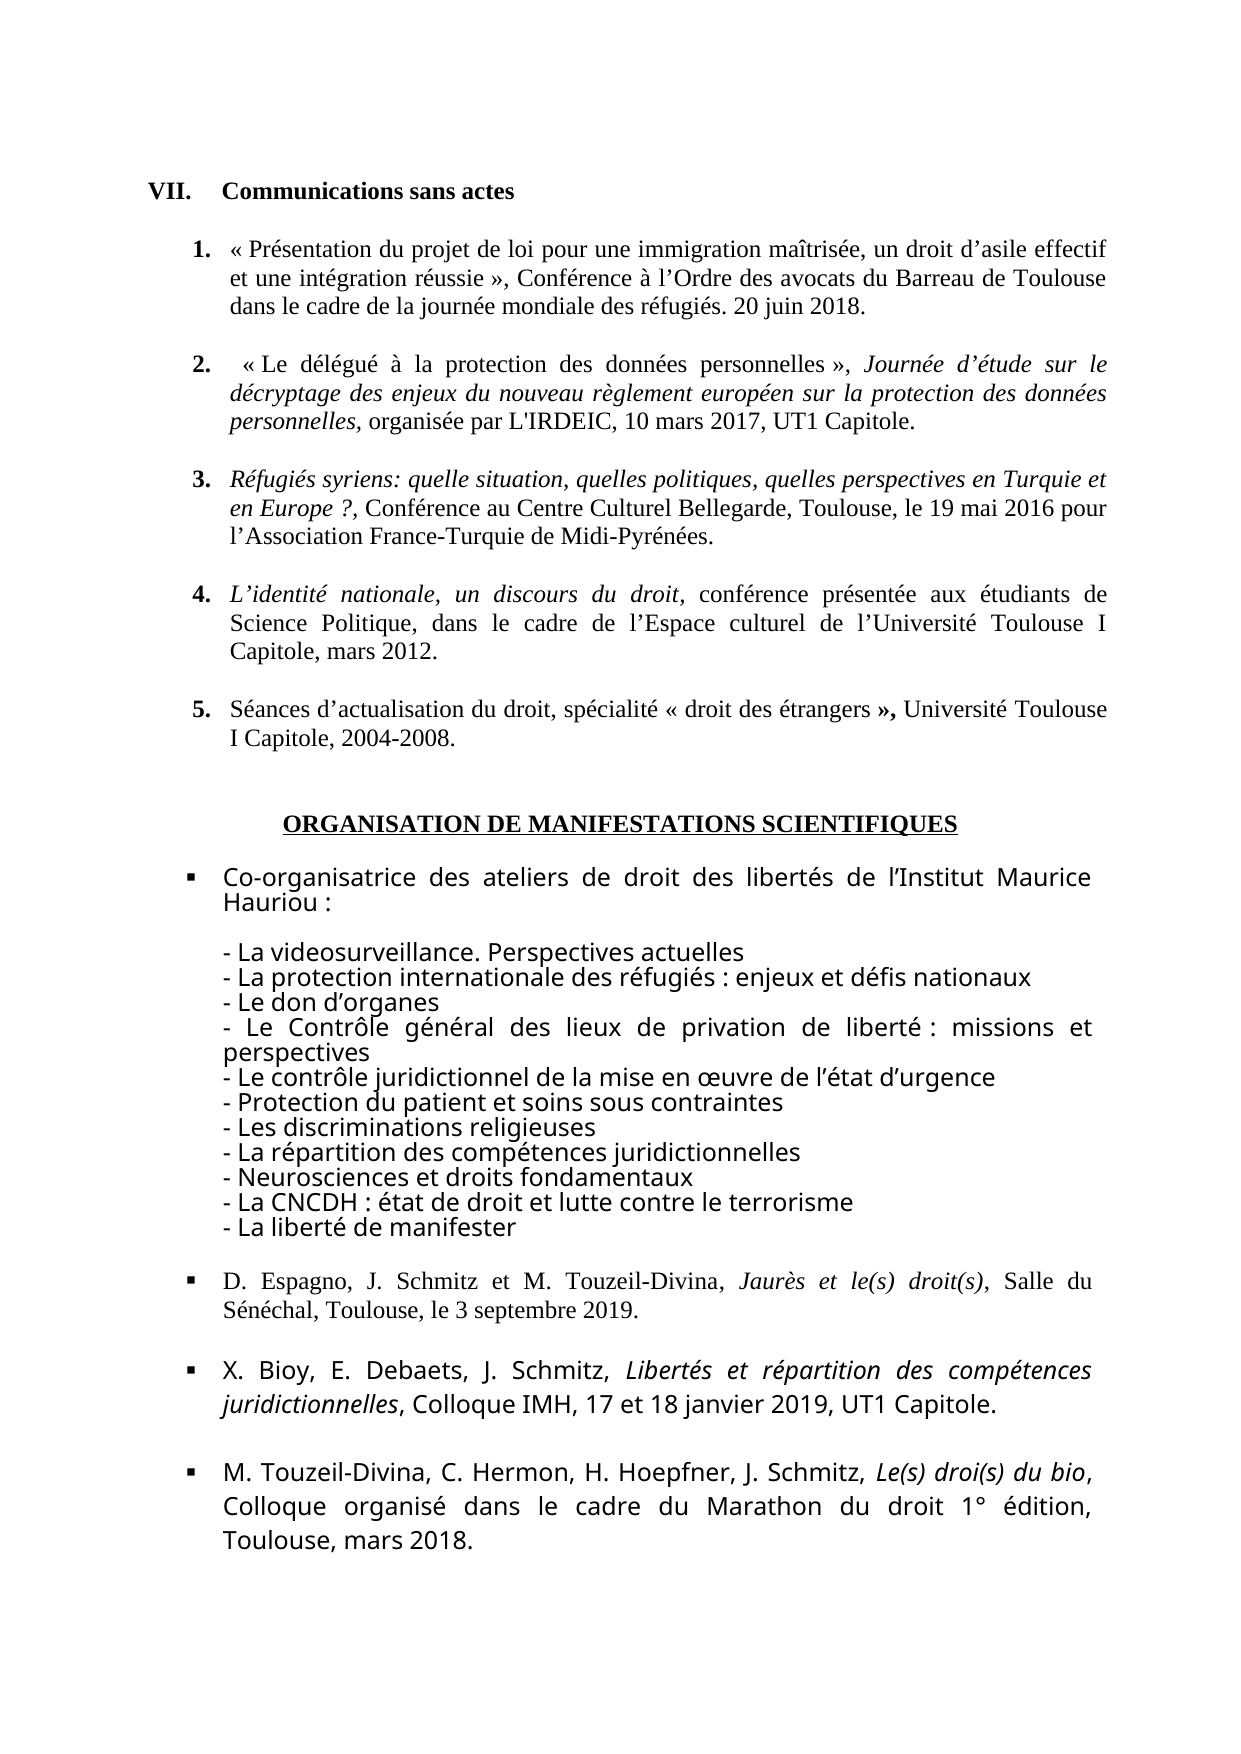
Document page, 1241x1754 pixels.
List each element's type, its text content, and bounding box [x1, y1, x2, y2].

list L’identité nationale, un discours du droit, conférence présentée aux étudiants de Science Politique, dans le cadre de l’Espace culturel de l’Université Toulouse I Capitole, mars 2012. [192, 579, 1108, 665]
text - Neurosciences et droits fondamentaux [223, 1166, 1093, 1191]
list « Présentation du projet de loi pour une immigration maîtrisée, un droit d’asile effectif et une intégration réussie », Conférence à l’Ordre des avocats du Barreau de Toulouse dans le cadre de la journée mondiale des réfugiés. 20 juin 2018. [192, 234, 1108, 320]
list M. Touzeil-Divina, C. Hermon, H. Hoepfner, J. Schmitz, Le(s) droi(s) du bio, Colloque organisé dans le cadre du Marathon du droit 1° édition, Toulouse, mars 2018. [185, 1455, 1093, 1557]
list X. Bioy, E. Debaets, J. Schmitz, Libertés et répartition des compétences juridictionnelles, Colloque IMH, 17 et 18 janvier 2019, UT1 Capitole. [185, 1353, 1093, 1421]
text - La CNCDH : état de droit et lutte contre le terrorisme [223, 1191, 1093, 1216]
list « Le délégué à la protection des données personnelles », Journée d’étude sur le décryptage des enjeux du nouveau règlement européen sur la protection des données personnelles, organisée par L'IRDEIC, 10 mars 2017, UT1 Capitole. [192, 349, 1108, 435]
list Séances d’actualisation du droit, spécialité « droit des étrangers », Université Toulouse I Capitole, 2004-2008. [192, 694, 1108, 751]
list D. Espagno, J. Schmitz et M. Touzeil-Divina, Jaurès et le(s) droit(s), Salle du Sénéchal, Toulouse, le 3 septembre 2019. [185, 1266, 1093, 1324]
text - Les discriminations religieuses [223, 1116, 1093, 1141]
list Communications sans actes [148, 176, 1093, 205]
list Co-organisatrice des ateliers de droit des libertés de l’Institut Maurice Hauriou : [185, 866, 1093, 916]
text - La liberté de manifester [223, 1216, 1093, 1241]
text - Le contrôle juridictionnel de la mise en œuvre de l’état d’urgence [223, 1066, 1093, 1091]
text - Le don d’organes [223, 991, 1093, 1016]
text - Le Contrôle général des lieux de privation de liberté : missions et perspectives [223, 1016, 1093, 1066]
text - Protection du patient et soins sous contraintes [223, 1091, 1093, 1116]
text - La protection internationale des réfugiés : enjeux et défis nationaux [223, 966, 1093, 991]
text - La videosurveillance. Perspectives actuelles [223, 941, 1093, 966]
list Réfugiés syriens: quelle situation, quelles politiques, quelles perspectives en Turquie et en Europe ?, Conférence au Centre Culturel Bellegarde, Toulouse, le 19 mai 2016 pour l’Association France-Turquie de Midi-Pyrénées. [192, 464, 1108, 550]
text - La répartition des compétences juridictionnelles [223, 1141, 1093, 1166]
text ORGANISATION DE MANIFESTATIONS SCIENTIFIQUES [148, 809, 1093, 838]
